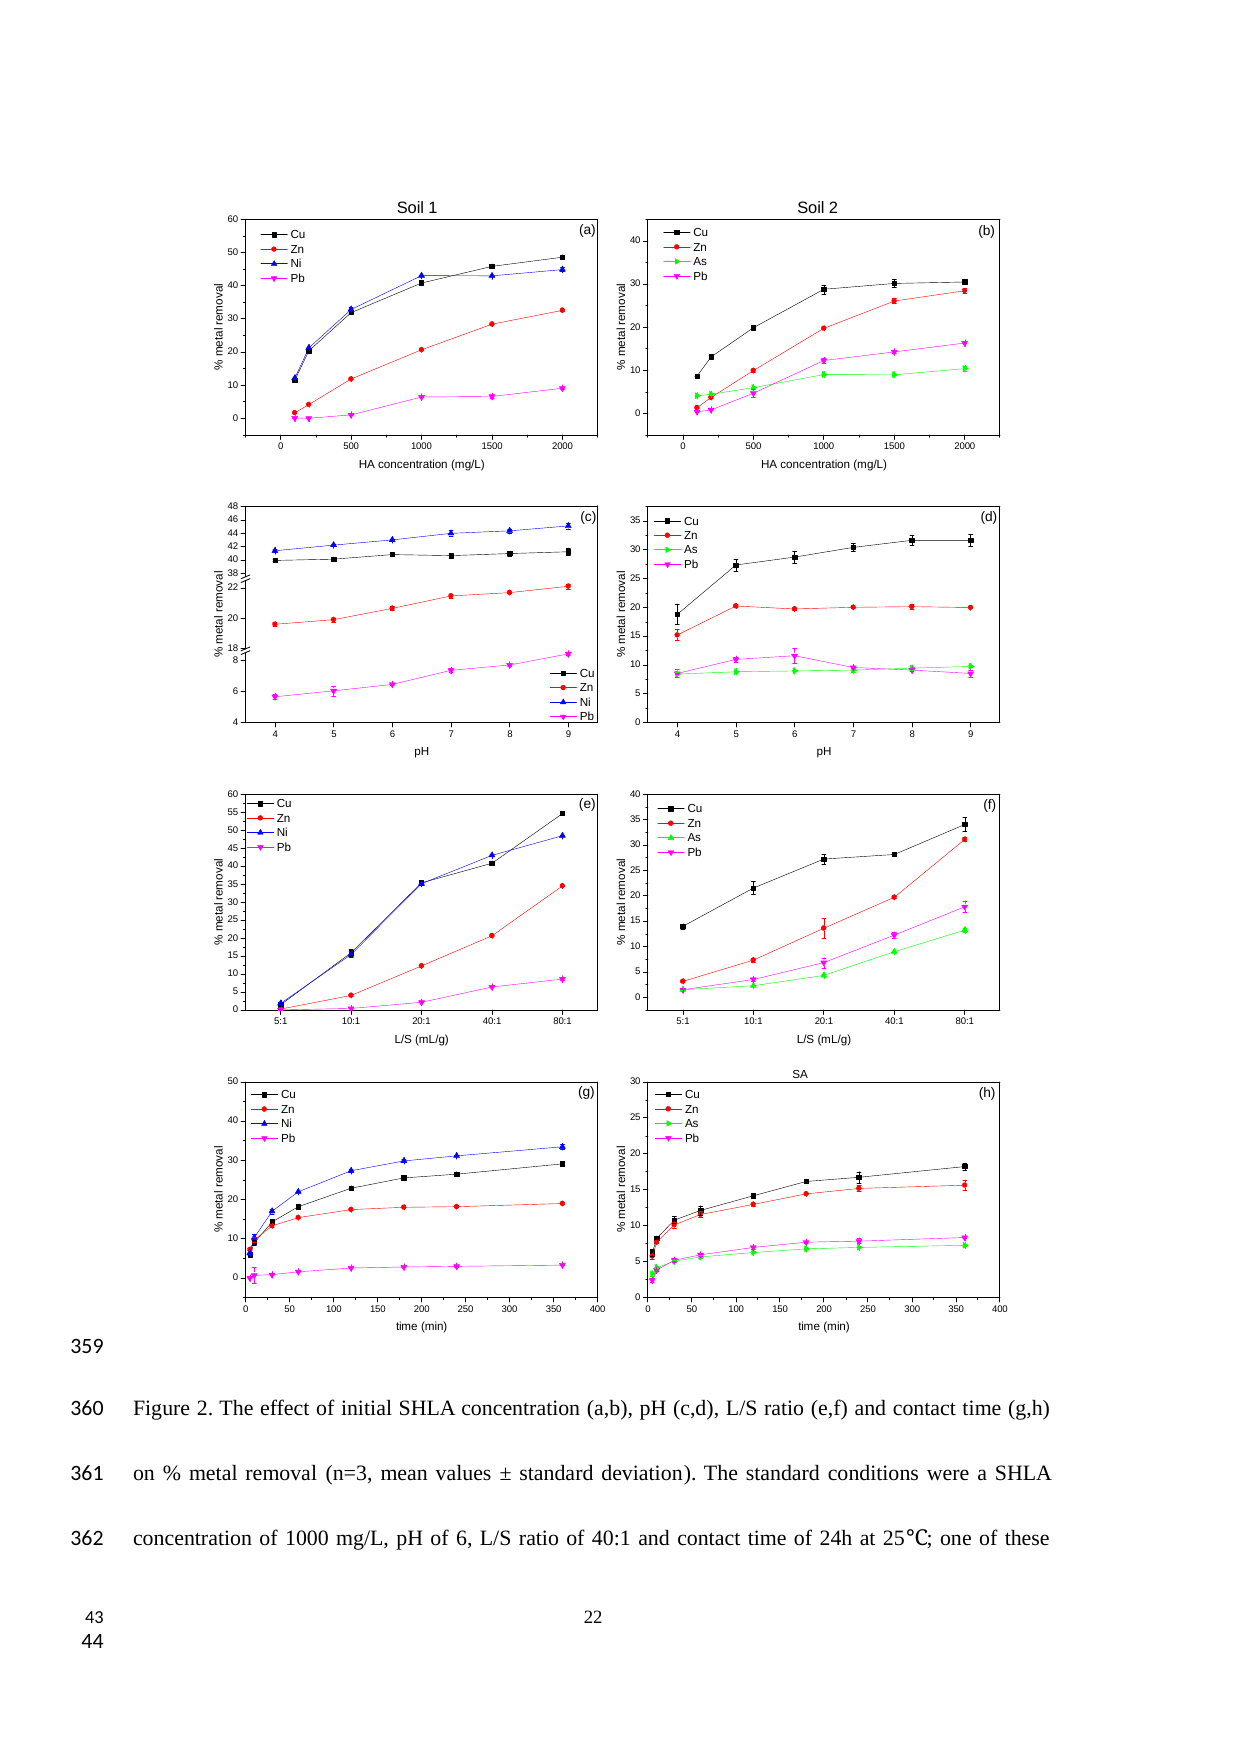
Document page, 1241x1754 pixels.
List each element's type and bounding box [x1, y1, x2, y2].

text [133, 1391, 1053, 1554]
